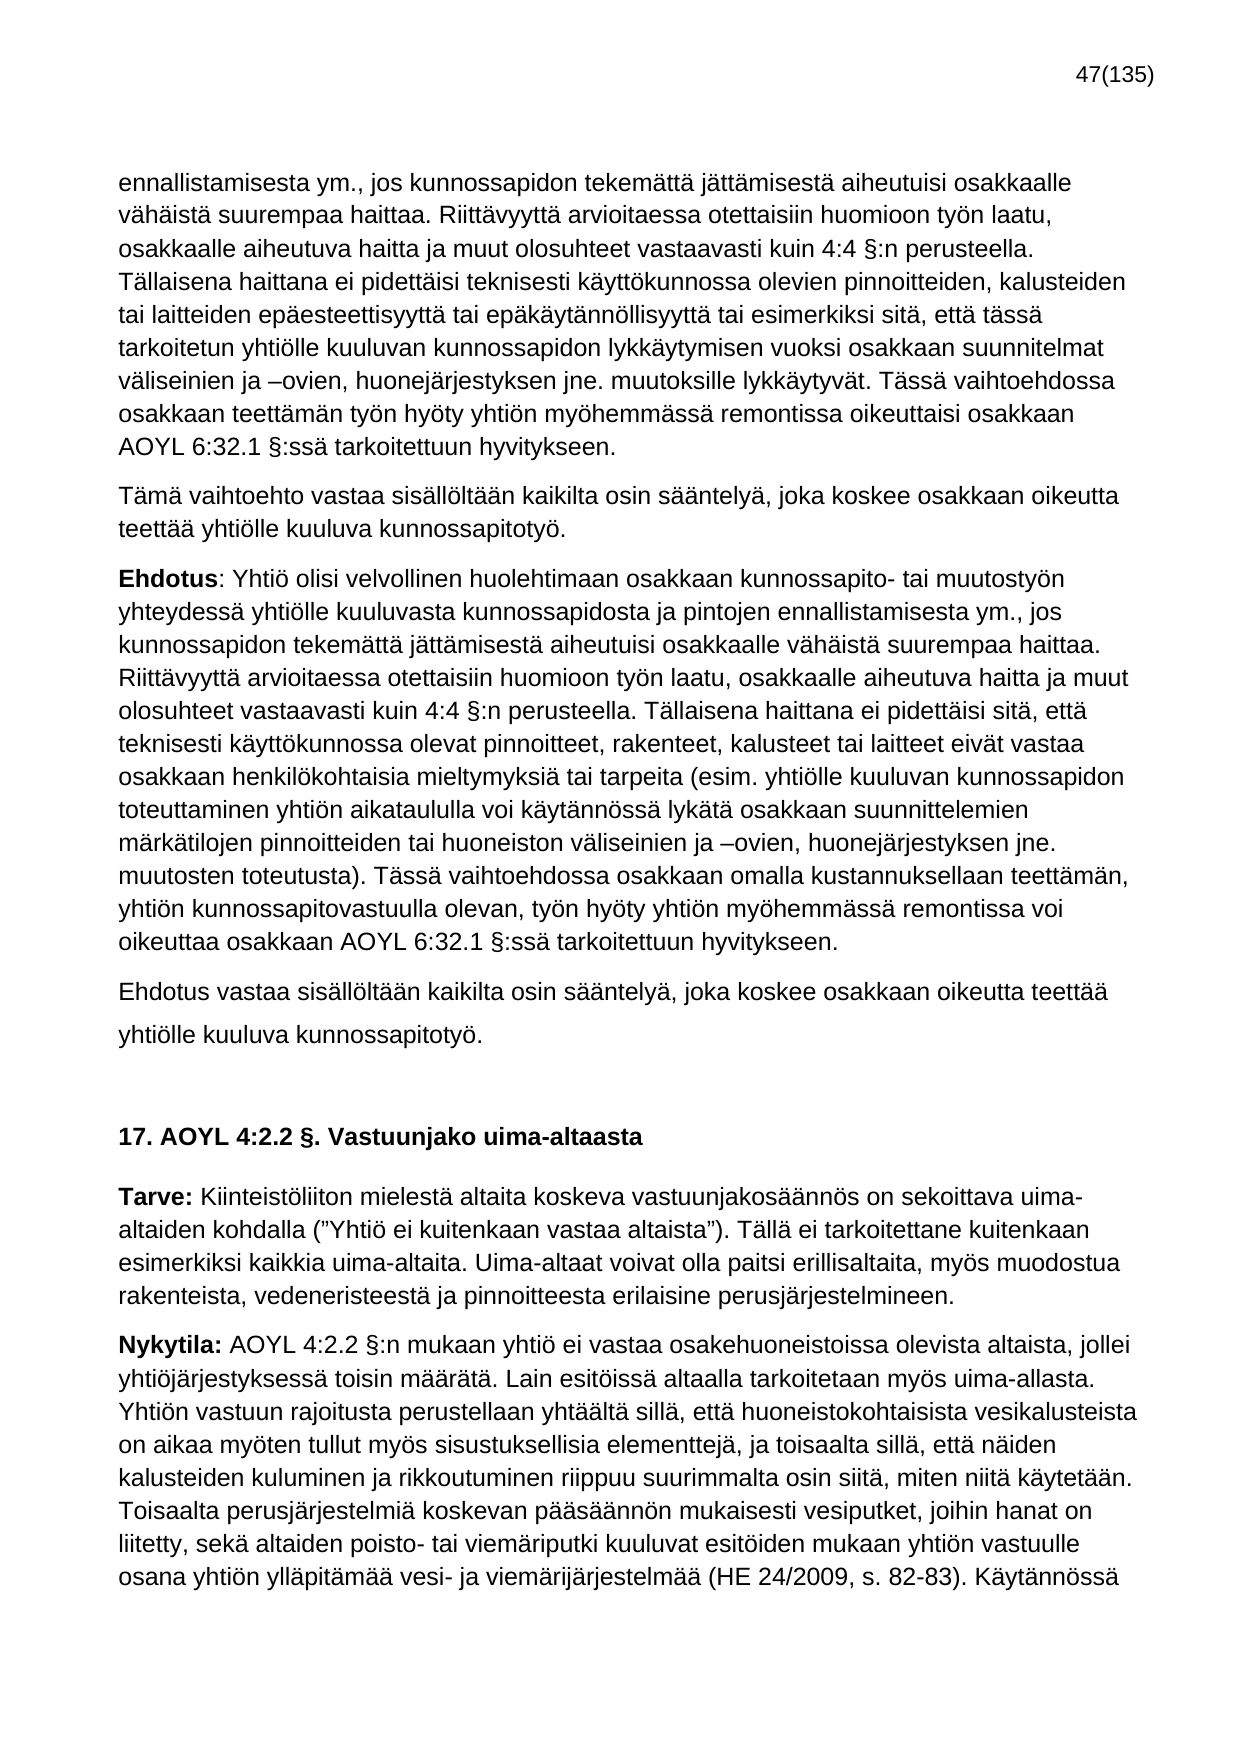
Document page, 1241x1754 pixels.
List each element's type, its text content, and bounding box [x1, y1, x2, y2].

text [118, 1331, 1146, 1590]
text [118, 167, 1146, 460]
text 17. AOYL 4:2.2 §. Vastuunjako uima-altaasta [118, 1122, 1146, 1150]
text Tarve: Kiinteistöliiton mielestä altaita koskeva vastuunjakosäännös on sekoittava uima-altaiden kohdalla (”Yhtiö ei kuitenkaan vastaa altaista”). Tällä ei tarkoitettane kuitenkaan esimerkiksi kaikkia uima-altaita. Uima-altaat voivat olla paitsi erillisaltaita, myös muodostua rakenteista, vedeneristeestä ja pinnoitteesta erilaisine perusjärjestelmineen. [118, 1182, 1146, 1309]
text Tämä vaihtoehto vastaa sisällöltään kaikilta osin sääntelyä, joka koskee osakkaan oikeutta teettää yhtiölle kuuluva kunnossapitotyö. [118, 481, 1146, 543]
text Ehdotus vastaa sisällöltään kaikilta osin sääntelyä, joka koskee osakkaan oikeutta teettää yhtiölle kuuluva kunnossapitotyö. [118, 977, 1146, 1049]
text Ehdotus: Yhtiö olisi velvollinen huolehtimaan osakkaan kunnossapito- tai muutostyön yhteydessä yhtiölle kuuluvasta kunnossapidosta ja pintojen ennallistamisesta ym., jos kunnossapidon tekemättä jättämisestä aiheutuisi osakkaalle vähäistä suurempaa haittaa. Riittävyyttä arvioitaessa otettaisiin huomioon työn laatu, osakkaalle aiheutuva haitta ja muut olosuhteet vastaavasti kuin 4:4 §:n perusteella. Tällaisena haittana ei pidettäisi sitä, että teknisesti käyttökunnossa olevat pinnoitteet, rakenteet, kalusteet tai laitteet eivät vastaa osakkaan henkilökohtaisia mieltymyksiä tai tarpeita (esim. yhtiölle kuuluvan kunnossapidon toteuttaminen yhtiön aikataululla voi käytännössä lykätä osakkaan suunnittelemien märkätilojen pinnoitteiden tai huoneiston väliseinien ja –ovien, huonejärjestyksen jne. muutosten toteutusta). Tässä vaihtoehdossa osakkaan omalla kustannuksellaan teettämän, yhtiön kunnossapitovastuulla olevan, työn hyöty yhtiön myöhemmässä remontissa voi oikeuttaa osakkaan AOYL 6:32.1 §:ssä tarkoitettuun hyvitykseen. [118, 564, 1146, 956]
